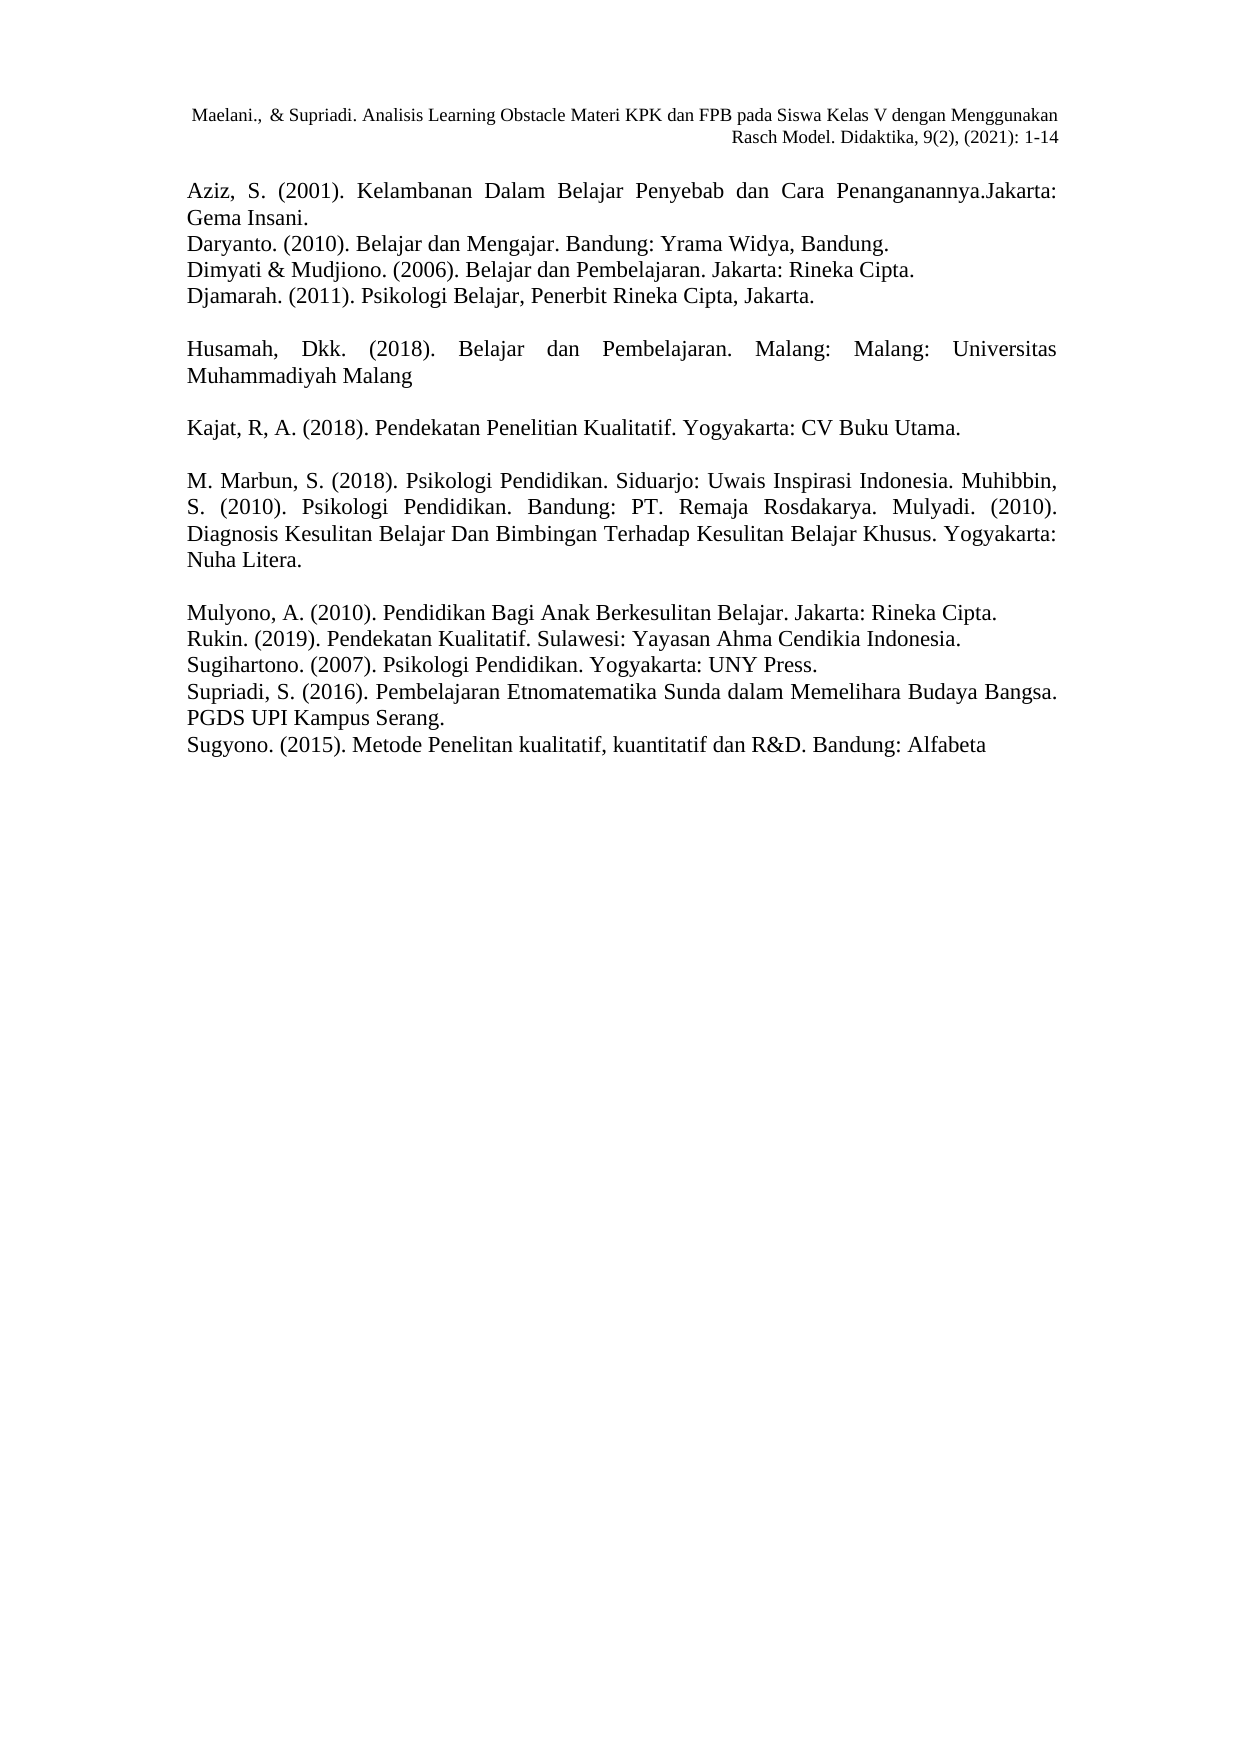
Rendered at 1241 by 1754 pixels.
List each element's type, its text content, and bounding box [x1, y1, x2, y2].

text Kajat, R, A. (2018). Pendekatan Penelitian Kualitatif. Yogyakarta: CV Buku Utama. [187, 414, 1058, 441]
text Djamarah. (2011). Psikologi Belajar, Penerbit Rineka Cipta, Jakarta. [187, 283, 1058, 309]
text M. Marbun, S. (2018). Psikologi Pendidikan. Siduarjo: Uwais Inspirasi Indonesia. Muhibbin, S. (2010). Psikologi Pendidikan. Bandung: PT. Remaja Rosdakarya. Mulyadi. (2010). Diagnosis Kesulitan Belajar Dan Bimbingan Terhadap Kesulitan Belajar Khusus. Yogyakarta: Nuha Litera. [187, 467, 1058, 572]
text Aziz, S. (2001). Kelambanan Dalam Belajar Penyebab dan Cara Penanganannya.Jakarta: Gema Insani. [187, 177, 1058, 230]
text Supriadi, S. (2016). Pembelajaran Etnomatematika Sunda dalam Memelihara Budaya Bangsa. PGDS UPI Kampus Serang. [187, 678, 1058, 731]
text Husamah, Dkk. (2018). Belajar dan Pembelajaran. Malang: Malang: Universitas Muhammadiyah Malang [187, 335, 1058, 388]
text Mulyono, A. (2010). Pendidikan Bagi Anak Berkesulitan Belajar. Jakarta: Rineka Cipta. [187, 599, 1058, 625]
text Dimyati & Mudjiono. (2006). Belajar dan Pembelajaran. Jakarta: Rineka Cipta. [187, 256, 1058, 283]
text Daryanto. (2010). Belajar dan Mengajar. Bandung: Yrama Widya, Bandung. [187, 230, 1058, 256]
text Sugihartono. (2007). Psikologi Pendidikan. Yogyakarta: UNY Press. [187, 652, 1058, 678]
text Sugyono. (2015). Metode Penelitan kualitatif, kuantitatif dan R&D. Bandung: Alfabeta [187, 731, 1058, 757]
text Rukin. (2019). Pendekatan Kualitatif. Sulawesi: Yayasan Ahma Cendikia Indonesia. [187, 625, 1058, 652]
